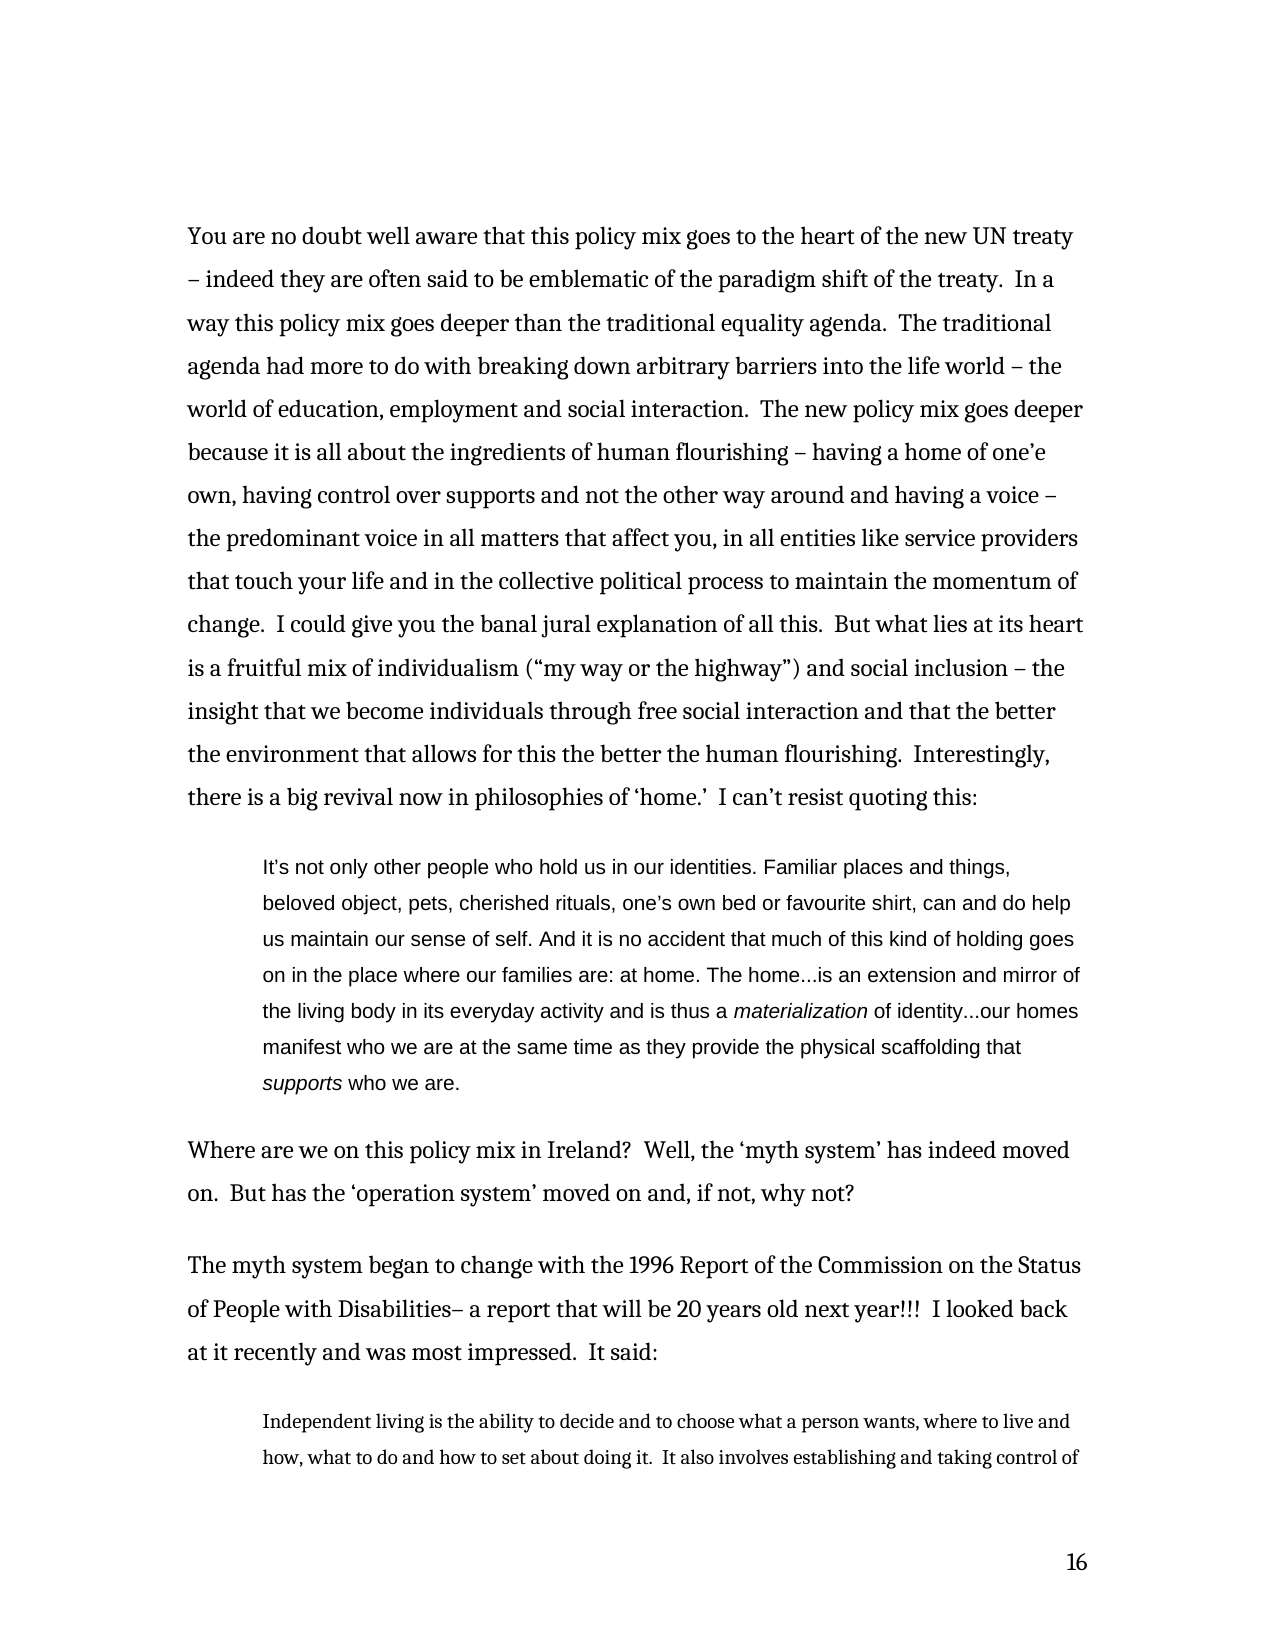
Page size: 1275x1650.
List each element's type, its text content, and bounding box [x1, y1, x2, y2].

text The myth system began to change with the 1996 Report of the Commission on the Status of People with Disabilities– a report that will be 20 years old next year!!! I looked back at it recently and was most impressed. It said: [187, 1251, 1087, 1366]
text Where are we on this policy mix in Ireland? Well, the ‘myth system’ has indeed moved on. But has the ‘operation system’ moved on and, if not, why not? [187, 1136, 1087, 1208]
text It’s not only other people who hold us in our identities. Familiar places and things, beloved object, pets, cherished rituals, one’s own bed or favourite shirt, can and do help us maintain our sense of self. And it is no accident that much of this kind of holding goes on in the place where our families are: at home. The home...is an extension and mirror of the living body in its everyday activity and is thus a materialization of identity...our homes manifest who we are at the same time as they provide the physical scaffolding that supports who we are. [262, 855, 1087, 1095]
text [262, 1410, 1087, 1470]
text You are no doubt well aware that this policy mix goes to the heart of the new UN treaty – indeed they are often said to be emblematic of the paradigm shift of the treaty. In a way this policy mix goes deeper than the traditional equality agenda. The traditional agenda had more to do with breaking down arbitrary barriers into the life world – the world of education, employment and social interaction. The new policy mix goes deeper because it is all about the ingredients of human flourishing – having a home of one’e own, having control over supports and not the other way around and having a voice – the predominant voice in all matters that affect you, in all entities like service providers that touch your life and in the collective political process to maintain the momentum of change. I could give you the banal jural explanation of all this. But what lies at its heart is a fruitful mix of individualism (“my way or the highway”) and social inclusion – the insight that we become individuals through free social interaction and that the better the environment that allows for this the better the human flourishing. Interestingly, there is a big revival now in philosophies of ‘home.’ I can’t resist quoting this: [187, 222, 1087, 812]
